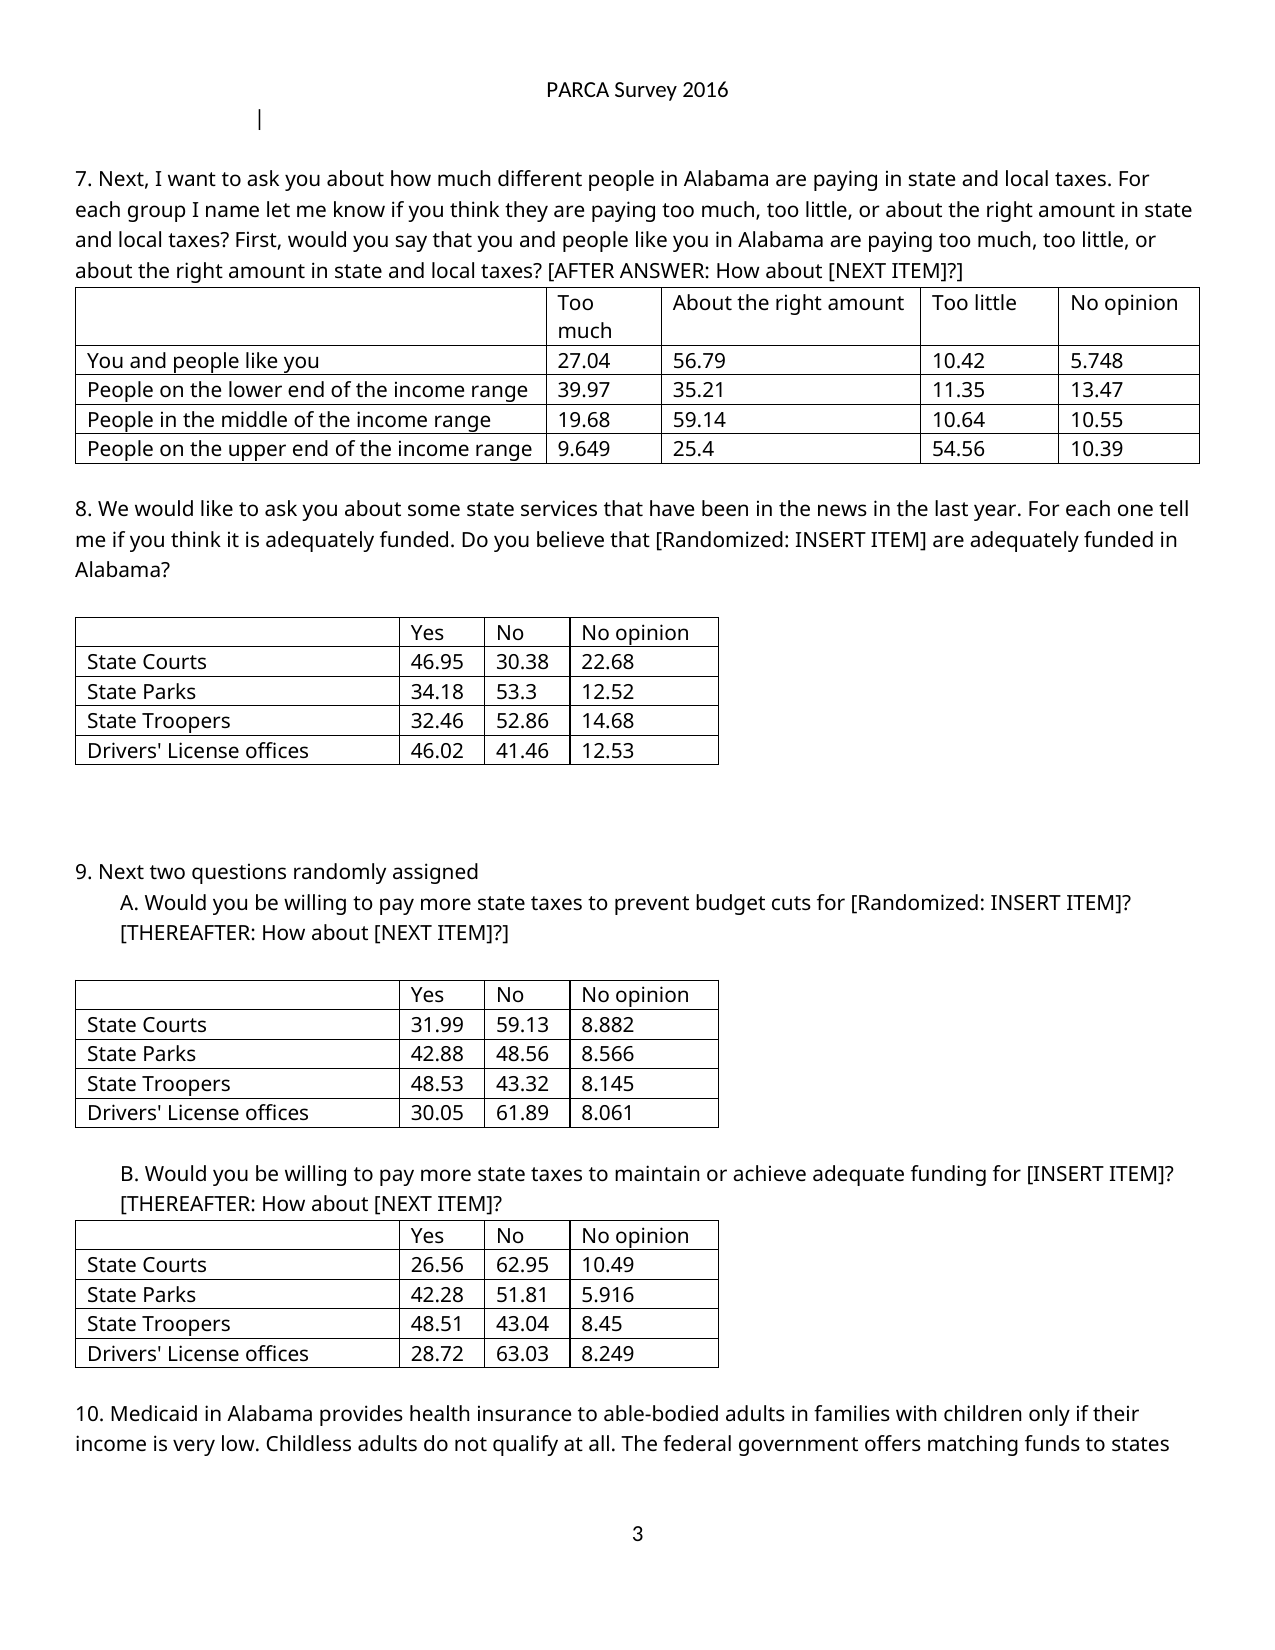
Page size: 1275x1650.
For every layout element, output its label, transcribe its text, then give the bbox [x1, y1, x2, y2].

table_cell 31.99 [400, 1010, 484, 1038]
table_header Too much [547, 288, 661, 345]
table_cell 10.64 [921, 405, 1058, 433]
text 7. Next, I want to ask you about how much different people in Alabama are paying in state and local taxes. For each group I name let me know if you think they are paying too much, too little, or about the right amount in state and local taxes? First, would you say that you and people like you in Alabama are paying too much, too little, or about the right amount in state and local taxes? [AFTER ANSWER: How about [NEXT ITEM]?] [75, 164, 1200, 284]
table_cell State Troopers [76, 1069, 399, 1097]
table_cell State Parks [76, 1040, 399, 1068]
text 9. Next two questions randomly assigned [75, 857, 1200, 886]
table_cell State Parks [76, 677, 399, 705]
table_cell 30.38 [485, 647, 569, 676]
table_cell 42.28 [400, 1280, 484, 1308]
table_cell Drivers' License offices [76, 1339, 399, 1367]
table_header Yes [400, 981, 484, 1009]
table_header Yes [400, 618, 484, 646]
table_cell You and people like you [76, 346, 546, 374]
table_cell 10.42 [921, 346, 1058, 374]
table_cell State Courts [76, 1010, 399, 1038]
table_cell 35.21 [662, 375, 920, 404]
table_cell 54.56 [921, 434, 1058, 463]
table_cell 51.81 [485, 1280, 569, 1308]
table_cell 62.95 [485, 1250, 569, 1279]
table_cell 43.32 [485, 1069, 569, 1097]
table_header No [485, 981, 569, 1009]
table_cell 8.566 [571, 1040, 718, 1068]
table_cell State Troopers [76, 706, 399, 735]
table_cell 52.86 [485, 706, 569, 735]
table_cell 8.45 [571, 1309, 718, 1338]
table_cell 10.49 [571, 1250, 718, 1279]
table_header About the right amount [662, 288, 920, 345]
table_cell 32.46 [400, 706, 484, 735]
table_header No opinion [571, 618, 718, 646]
table_header No opinion [571, 981, 718, 1009]
table_cell 59.14 [662, 405, 920, 433]
table_cell State Troopers [76, 1309, 399, 1338]
text B. Would you be willing to pay more state taxes to maintain or achieve adequate funding for [INSERT ITEM]? [THEREAFTER: How about [NEXT ITEM]? [120, 1159, 1200, 1218]
table_cell 27.04 [547, 346, 661, 374]
table_cell People on the upper end of the income range [76, 434, 546, 463]
table_header No opinion [571, 1221, 718, 1249]
table_cell 11.35 [921, 375, 1058, 404]
table_cell 26.56 [400, 1250, 484, 1279]
table_header Too little [921, 288, 1058, 345]
table_header [76, 981, 399, 1009]
table_header Yes [400, 1221, 484, 1249]
table_cell 12.53 [571, 736, 718, 764]
table_cell State Courts [76, 647, 399, 676]
table_cell People on the lower end of the income range [76, 375, 546, 404]
table_cell 46.02 [400, 736, 484, 764]
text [75, 1399, 1200, 1458]
table_cell 56.79 [662, 346, 920, 374]
table_cell 14.68 [571, 706, 718, 735]
table_header [76, 1221, 399, 1249]
table_header [76, 288, 546, 345]
table_cell People in the middle of the income range [76, 405, 546, 433]
text | [75, 103, 1200, 131]
text A. Would you be willing to pay more state taxes to prevent budget cuts for [Randomized: INSERT ITEM]? [THEREAFTER: How about [NEXT ITEM]?] [120, 888, 1200, 947]
table_cell State Parks [76, 1280, 399, 1308]
table_cell 48.53 [400, 1069, 484, 1097]
table_cell 13.47 [1059, 375, 1199, 404]
table_cell 34.18 [400, 677, 484, 705]
table_cell 53.3 [485, 677, 569, 705]
table_cell 63.03 [485, 1339, 569, 1367]
text 8. We would like to ask you about some state services that have been in the news in the last year. For each one tell me if you think it is adequately funded. Do you believe that [Randomized: INSERT ITEM] are adequately funded in Alabama? [75, 494, 1200, 584]
table_cell 46.95 [400, 647, 484, 676]
table_cell 48.51 [400, 1309, 484, 1338]
table_cell 8.145 [571, 1069, 718, 1097]
table_header No [485, 618, 569, 646]
table_header No [485, 1221, 569, 1249]
table_cell 28.72 [400, 1339, 484, 1367]
table_cell 10.55 [1059, 405, 1199, 433]
table_cell 43.04 [485, 1309, 569, 1338]
table_cell 12.52 [571, 677, 718, 705]
table_cell 48.56 [485, 1040, 569, 1068]
table_cell State Courts [76, 1250, 399, 1279]
table_cell 8.061 [571, 1099, 718, 1127]
table_cell 22.68 [571, 647, 718, 676]
table_header [76, 618, 399, 646]
table_cell 8.249 [571, 1339, 718, 1367]
table_cell 10.39 [1059, 434, 1199, 463]
table_cell Drivers' License offices [76, 1099, 399, 1127]
table_cell 5.748 [1059, 346, 1199, 374]
table_cell 9.649 [547, 434, 661, 463]
table_cell 30.05 [400, 1099, 484, 1127]
table_cell 5.916 [571, 1280, 718, 1308]
table_cell 39.97 [547, 375, 661, 404]
table_cell Drivers' License offices [76, 736, 399, 764]
table_cell 59.13 [485, 1010, 569, 1038]
table_cell 25.4 [662, 434, 920, 463]
table_cell 8.882 [571, 1010, 718, 1038]
table_header No opinion [1059, 288, 1199, 345]
table_cell 42.88 [400, 1040, 484, 1068]
table_cell 41.46 [485, 736, 569, 764]
table_cell 19.68 [547, 405, 661, 433]
table_cell 61.89 [485, 1099, 569, 1127]
